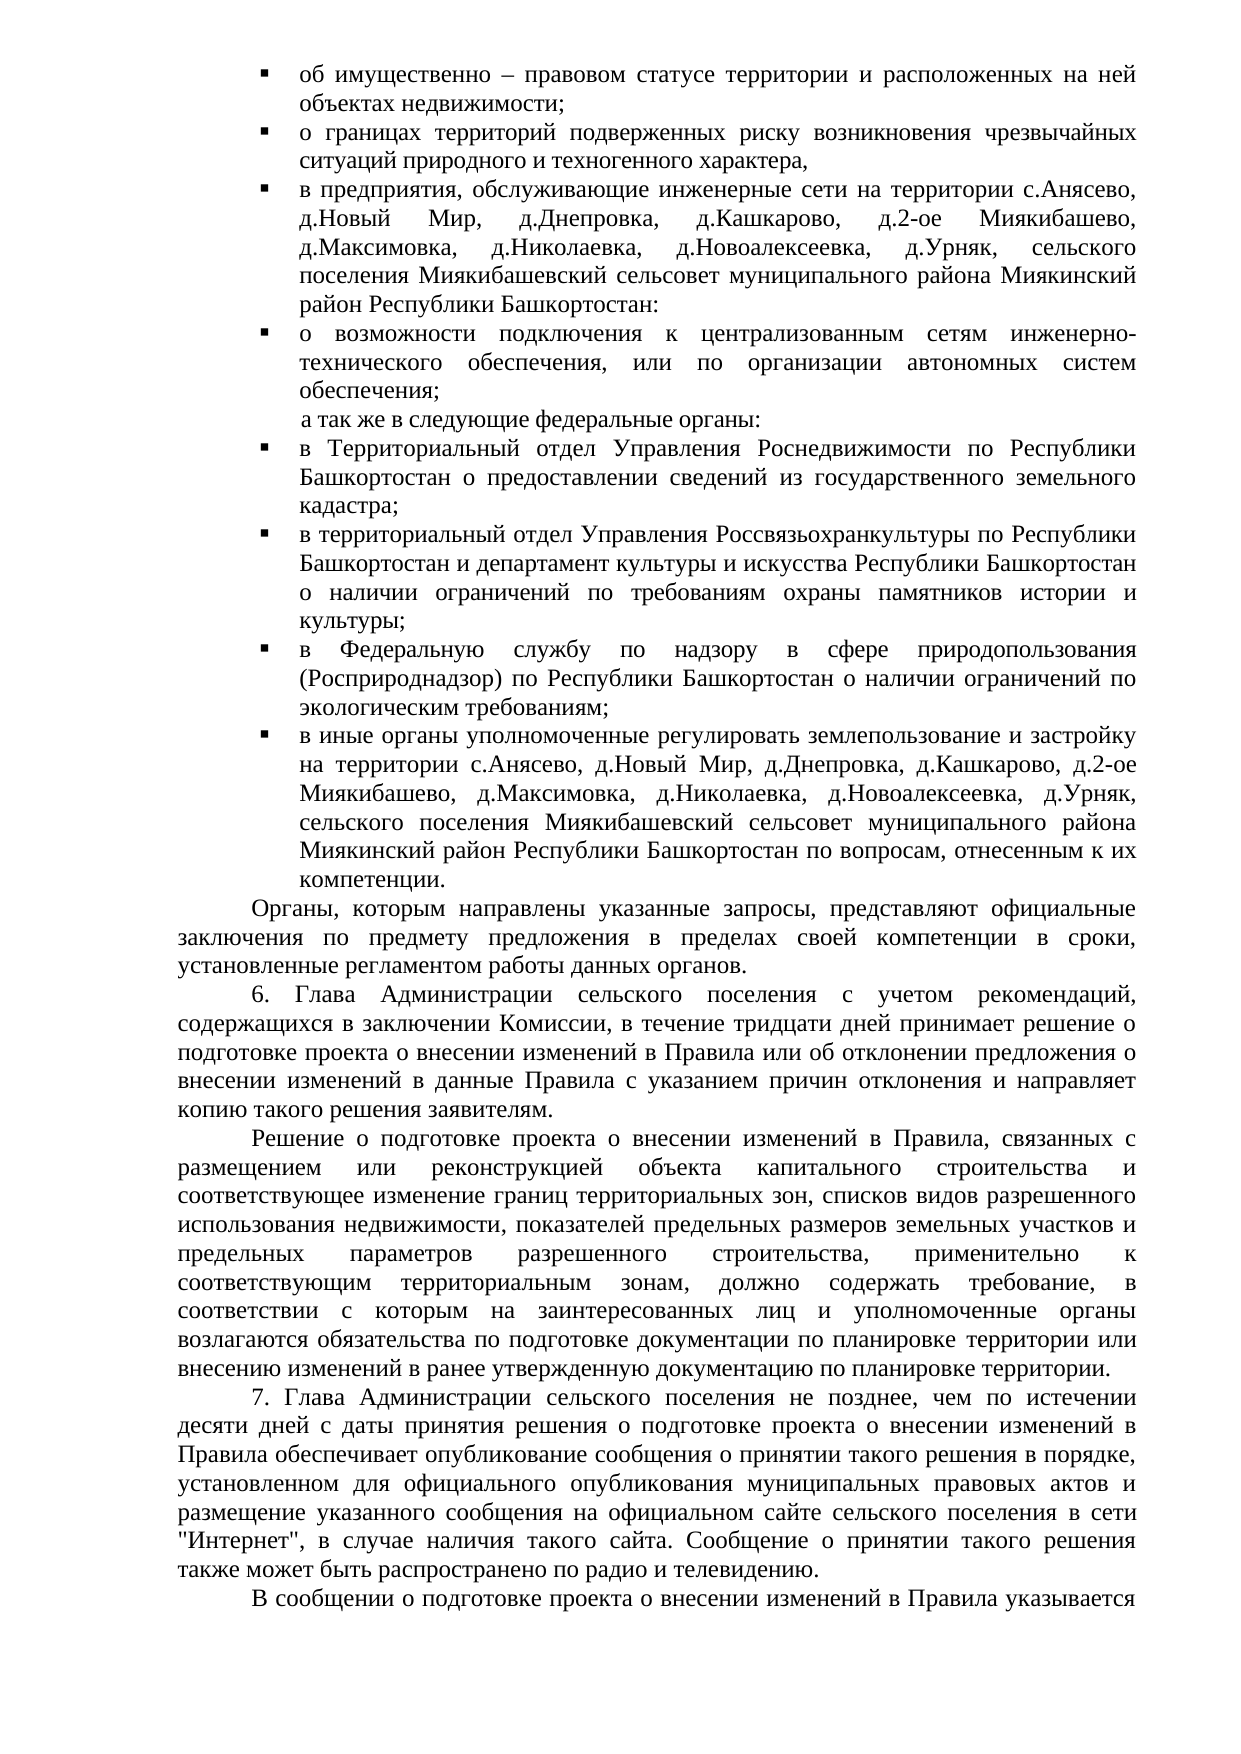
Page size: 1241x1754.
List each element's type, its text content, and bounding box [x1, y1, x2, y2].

list в Федеральную службу по надзору в сфере природопользования (Росприроднадзор) по Республики Башкортостан о наличии ограничений по экологическим требованиям; [258, 634, 1137, 720]
text 7. Глава Администрации сельского поселения не позднее, чем по истечении десяти дней с даты принятия решения о подготовке проекта о внесении изменений в Правила обеспечивает опубликование сообщения о принятии такого решения в порядке, установленном для официального опубликования муниципальных правовых актов и размещение указанного сообщения на официальном сайте сельского поселения в сети "Интернет", в случае наличия такого сайта. Сообщение о принятии такого решения также может быть распространено по радио и телевидению. [177, 1382, 1137, 1583]
text а так же в следующие федеральные органы: [288, 404, 1137, 433]
text Решение о подготовке проекта о внесении изменений в Правила, связанных с размещением или реконструкцией объекта капитального строительства и соответствующее изменение границ территориальных зон, списков видов разрешенного использования недвижимости, показателей предельных размеров земельных участков и предельных параметров разрешенного строительства, применительно к соответствующим территориальным зонам, должно содержать требование, в соответствии с которым на заинтересованных лиц и уполномоченные органы возлагаются обязательства по подготовке документации по планировке территории или внесению изменений в ранее утвержденную документацию по планировке территории. [177, 1123, 1137, 1382]
list в предприятия, обслуживающие инженерные сети на территории с.Анясево, д.Новый Мир, д.Днепровка, д.Кашкарово, д.2-ое Миякибашево, д.Максимовка, д.Николаевка, д.Новоалексеевка, д.Урняк, сельского поселения Миякибашевский сельсовет муниципального района Миякинский район Республики Башкортостан: [258, 174, 1137, 318]
list о границах территорий подверженных риску возникновения чрезвычайных ситуаций природного и техногенного характера, [258, 117, 1137, 174]
list в территориальный отдел Управления Россвязьохранкультуры по Республики Башкортостан и департамент культуры и искусства Республики Башкортостан о наличии ограничений по требованиям охраны памятников истории и культуры; [258, 519, 1137, 634]
text 6. Глава Администрации сельского поселения с учетом рекомендаций, содержащихся в заключении Комиссии, в течение тридцати дней принимает решение о подготовке проекта о внесении изменений в Правила или об отклонении предложения о внесении изменений в данные Правила с указанием причин отклонения и направляет копию такого решения заявителям. [177, 979, 1137, 1123]
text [177, 1583, 1137, 1612]
list о возможности подключения к централизованным сетям инженерно-технического обеспечения, или по организации автономных систем обеспечения; [258, 318, 1137, 404]
list в иные органы уполномоченные регулировать землепользование и застройку на территории с.Анясево, д.Новый Мир, д.Днепровка, д.Кашкарово, д.2-ое Миякибашево, д.Максимовка, д.Николаевка, д.Новоалексеевка, д.Урняк, сельского поселения Миякибашевский сельсовет муниципального района Миякинский район Республики Башкортостан по вопросам, отнесенным к их компетенции. [258, 720, 1137, 893]
list в Территориальный отдел Управления Роснедвижимости по Республики Башкортостан о предоставлении сведений из государственного земельного кадастра; [258, 433, 1137, 519]
text Органы, которым направлены указанные запросы, представляют официальные заключения по предмету предложения в пределах своей компетенции в сроки, установленные регламентом работы данных органов. [177, 893, 1137, 979]
list об имущественно – правовом статусе территории и расположенных на ней объектах недвижимости; [258, 59, 1137, 117]
